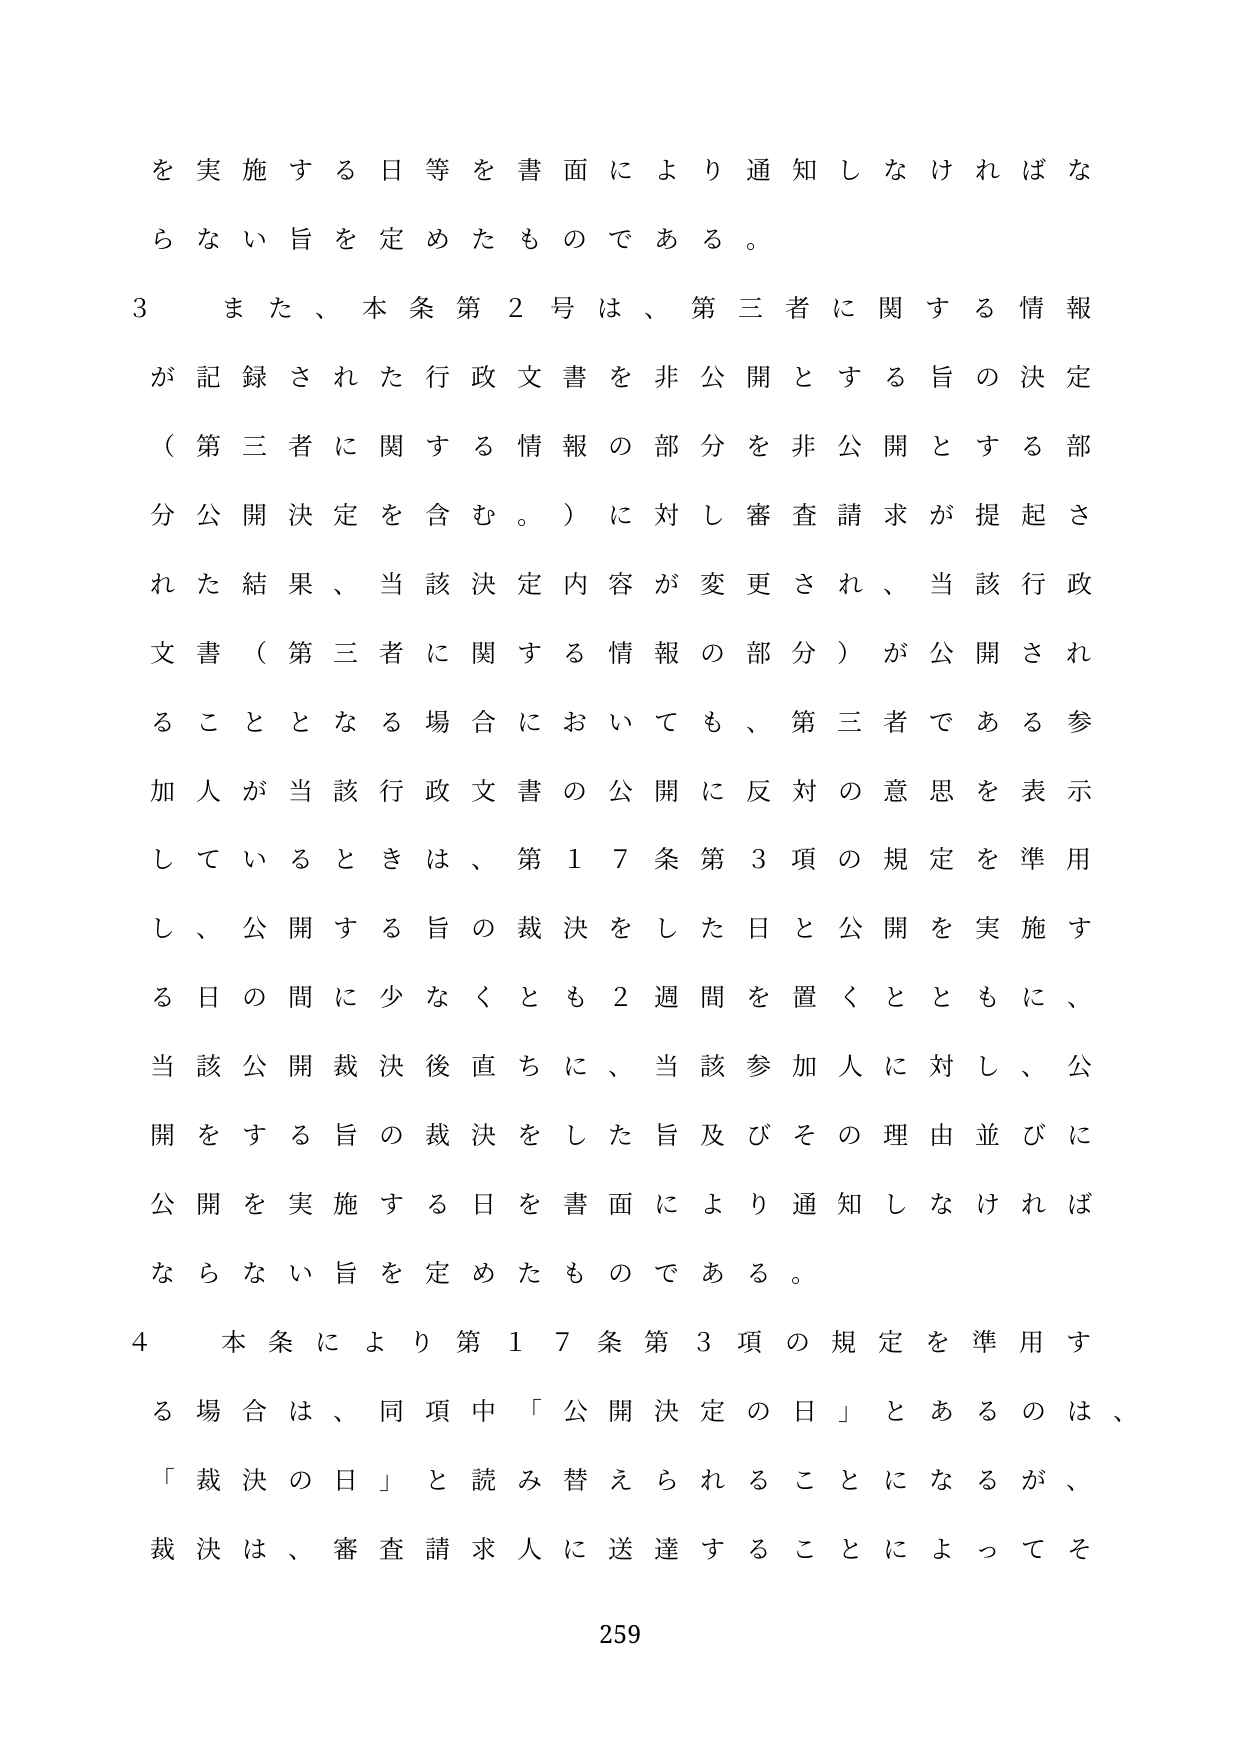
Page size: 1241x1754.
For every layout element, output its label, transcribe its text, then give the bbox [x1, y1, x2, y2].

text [127, 1306, 1113, 1582]
text ３ また、本条第２号は、第三者に関する情報が記録された行政文書を非公開とする旨の決定（第三者に関する情報の部分を非公開とする部分公開決定を含む。）に対し審査請求が提起された結果、当該決定内容が変更され、当該行政文書（第三者に関する情報の部分）が公開されることとなる場合においても、第三者である参加人が当該行政文書の公開に反対の意思を表示しているときは、第１７条第３項の規定を準用し、公開する旨の裁決をした日と公開を実施する日の間に少なくとも２週間を置くとともに、当該公開裁決後直ちに、当該参加人に対し、公開をする旨の裁決をした旨及びその理由並びに公開を実施する日を書面により通知しなければならない旨を定めたものである。 [127, 272, 1113, 1306]
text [127, 134, 1113, 272]
